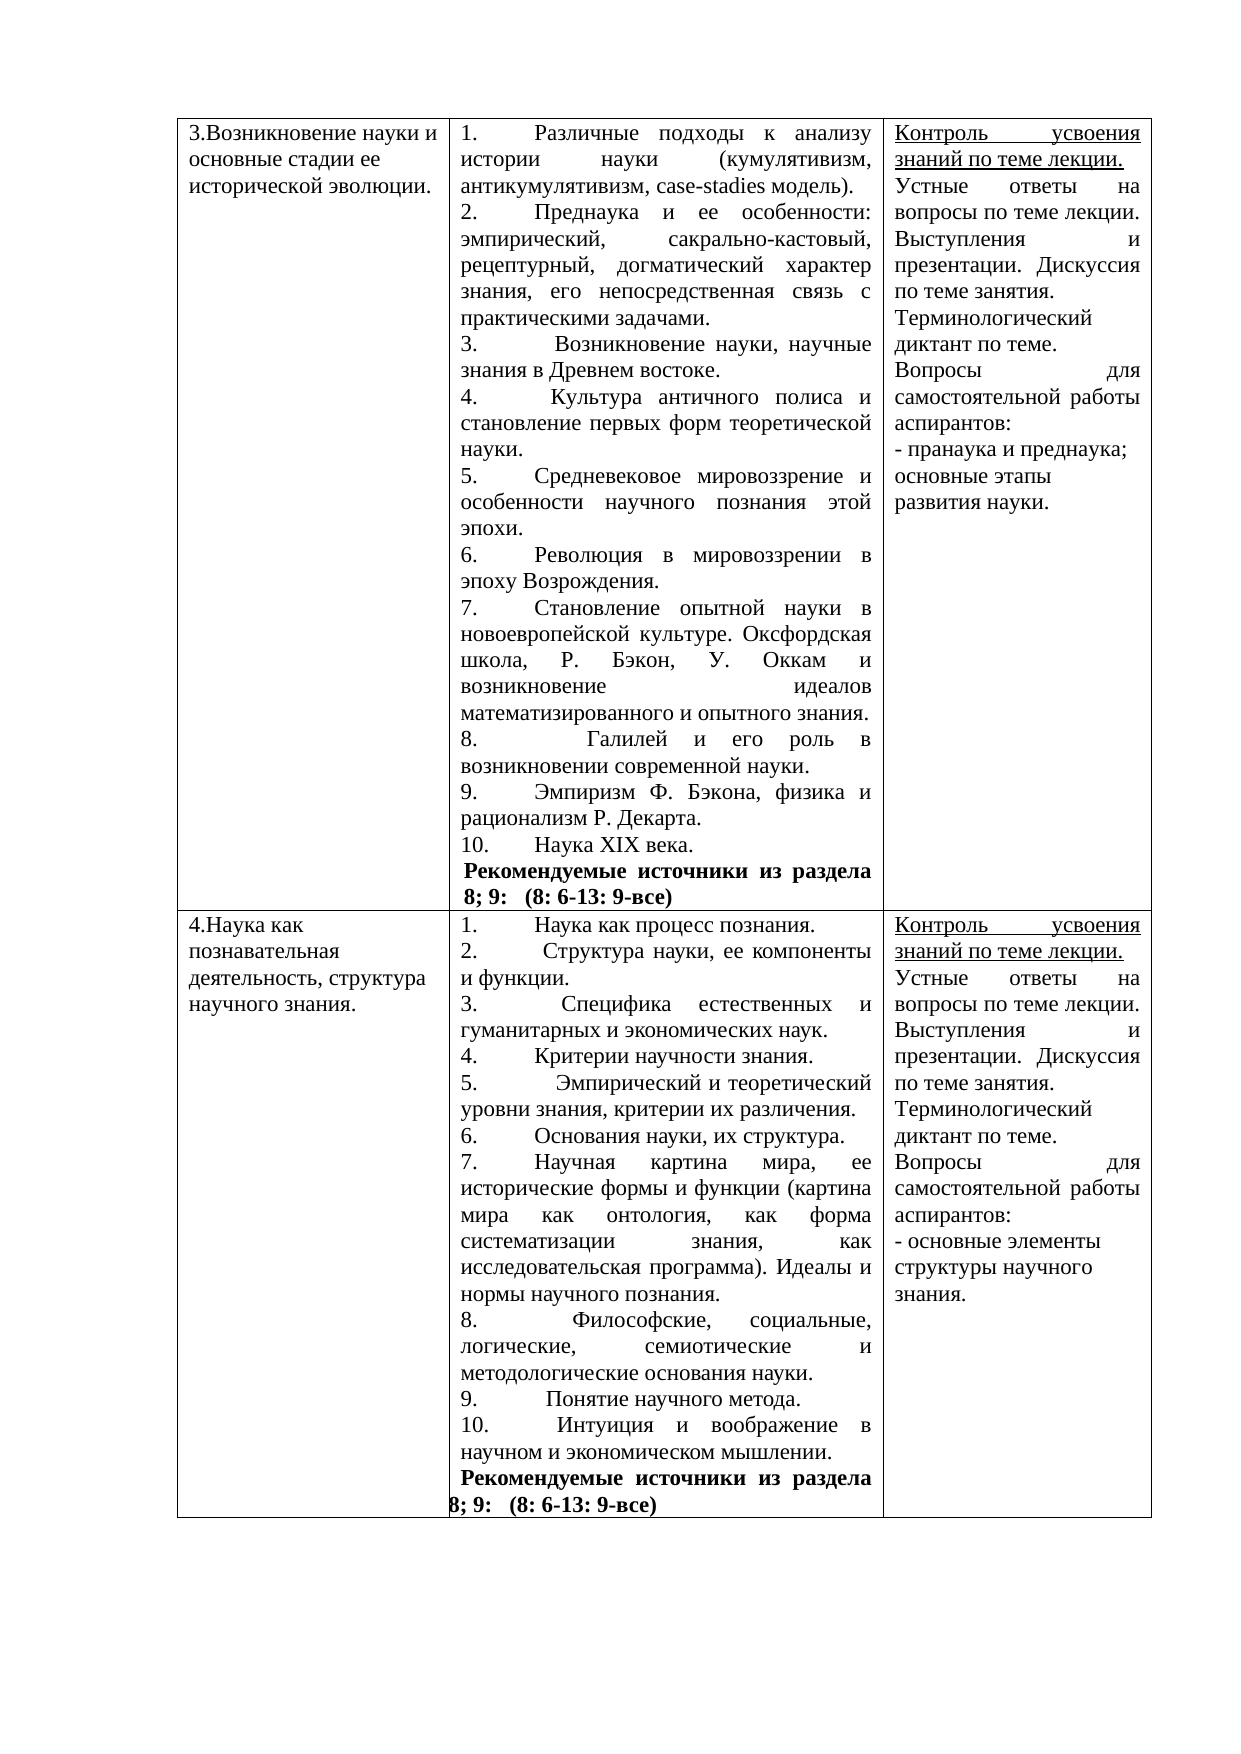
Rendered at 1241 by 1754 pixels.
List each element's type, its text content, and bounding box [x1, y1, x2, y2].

table_cell 3.Возникновение науки и основные стадии ее исторической эволюции. [178, 119, 449, 910]
table_cell Контроль усвоения знаний по теме лекции. Устные ответы на вопросы по теме лекции. Выступления и презентации. Дискуссия по теме занятия. Терминологический диктант по теме. Вопросы для самостоятельной работы аспирантов: - пранаука и преднаука; основные этапы развития науки. [884, 119, 1151, 910]
table_cell Различные подходы к анализу истории науки (кумулятивизм, антикумулятивизм, case-stadies модель). Преднаука и ее особенности: эмпирический, сакрально-кастовый, рецептурный, догматический характер знания, его непосредственная связь с практическими задачами. Возникновение науки, научные знания в Древнем востоке. Культура античного полиса и становление первых форм теоретической науки. Средневековое мировоззрение и особенности научного познания этой эпохи. Революция в мировоззрении в эпоху Возрождения. Становление опытной науки в новоевропейской культуре. Оксфордская школа, Р. Бэкон, У. Оккам и возникновение идеалов математизированного и опытного знания. Галилей и его роль в возникновении современной науки. Эмпиризм Ф. Бэкона, физика и рационализм Р. Декарта. Наука ХIХ века. Рекомендуемые источники из раздела 8; 9: (8: 6-13: 9-все) [450, 119, 883, 910]
table_cell Наука как процесс познания. Структура науки, ее компоненты и функции. Специфика естественных и гуманитарных и экономических наук. Критерии научности знания. Эмпирический и теоретический уровни знания, критерии их различения. Основания науки, их структура. Научная картина мира, ее исторические формы и функции (картина мира как онтология, как форма систематизации знания, как исследовательская программа). Идеалы и нормы научного познания. Философские, социальные, логические, семиотические и методологические основания науки. Понятие научного метода. Интуиция и воображение в научном и экономическом мышлении. Рекомендуемые источники из раздела 8; 9: (8: 6-13: 9-все) [450, 911, 883, 1517]
table_cell 4.Наука как познавательная деятельность, структура научного знания. [178, 911, 449, 1517]
table_cell Контроль усвоения знаний по теме лекции. Устные ответы на вопросы по теме лекции. Выступления и презентации. Дискуссия по теме занятия. Терминологический диктант по теме. Вопросы для самостоятельной работы аспирантов: - основные элементы структуры научного знания. [884, 911, 1151, 1517]
